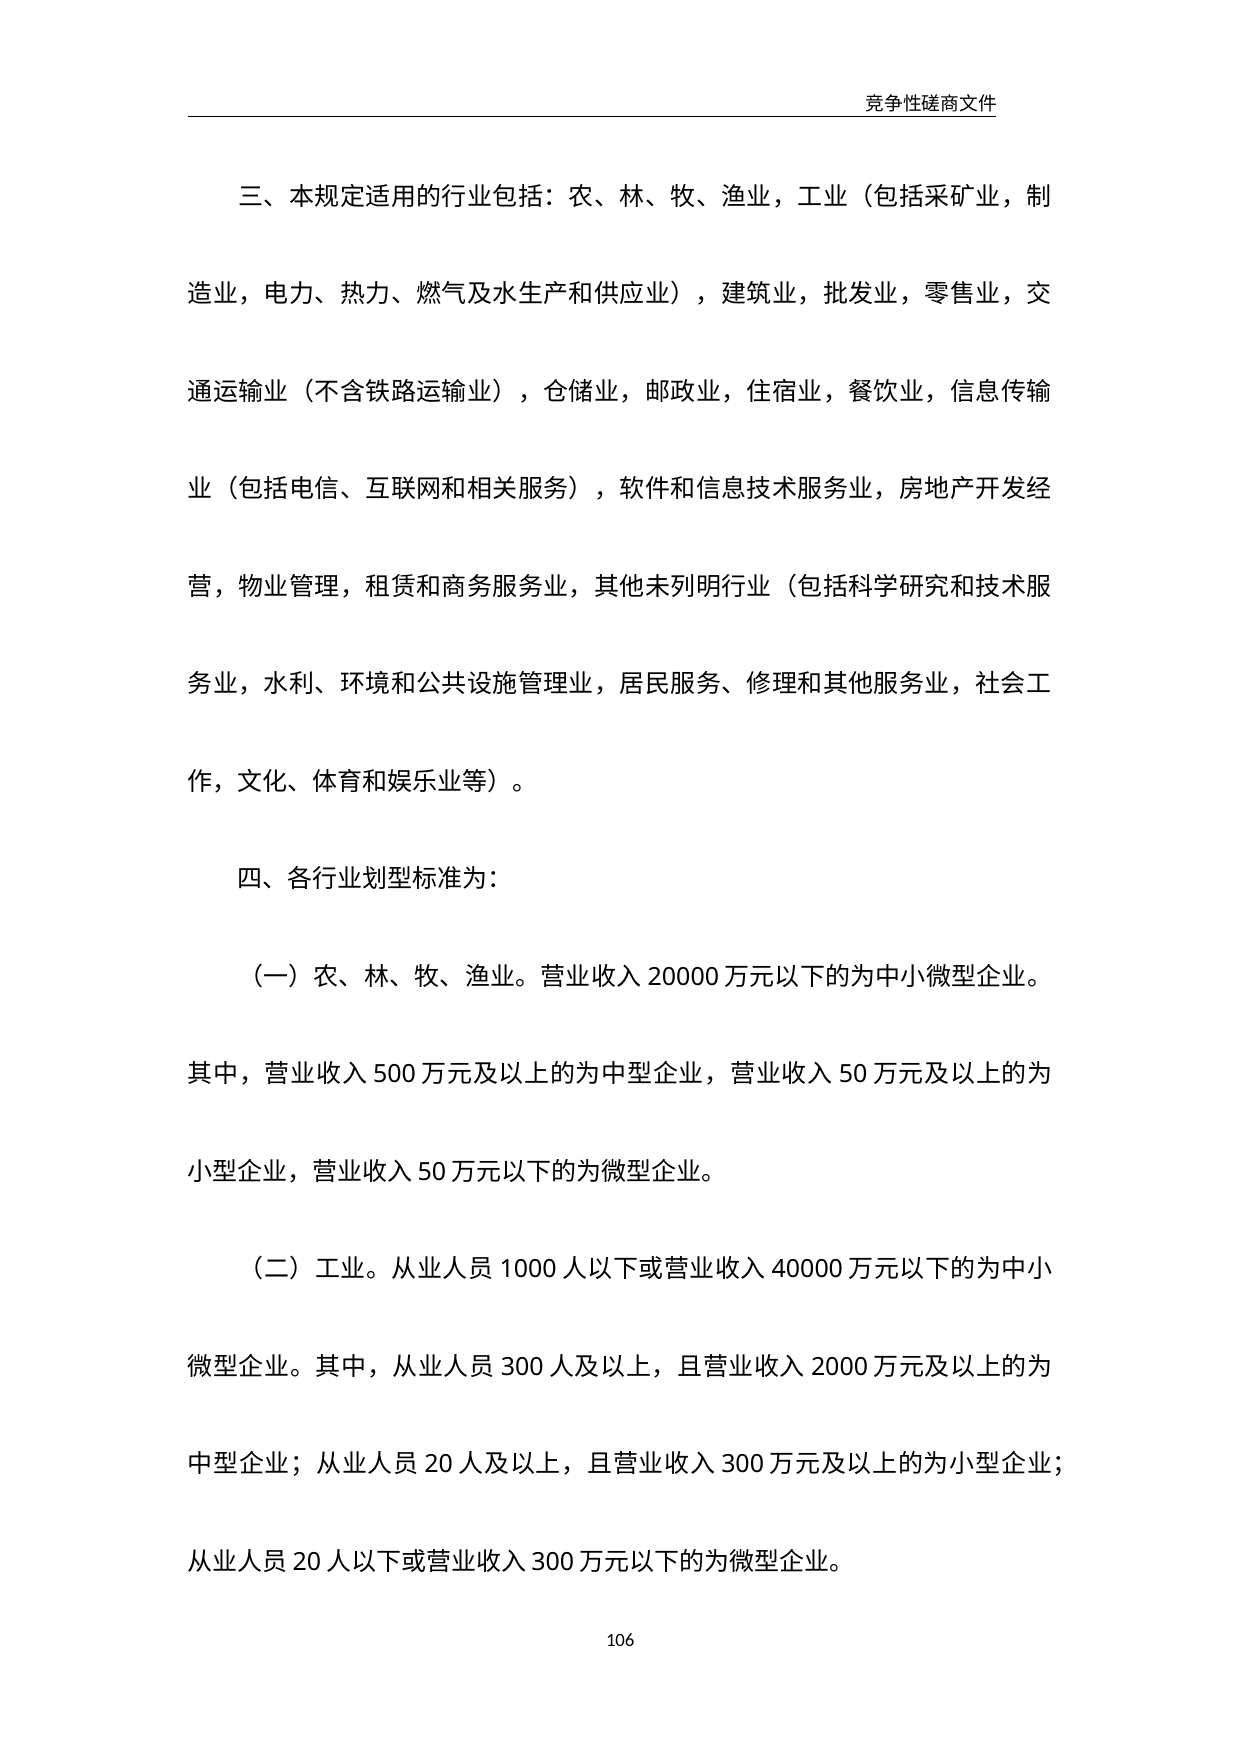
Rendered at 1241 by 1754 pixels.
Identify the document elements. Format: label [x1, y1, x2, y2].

text [187, 162, 1053, 1592]
